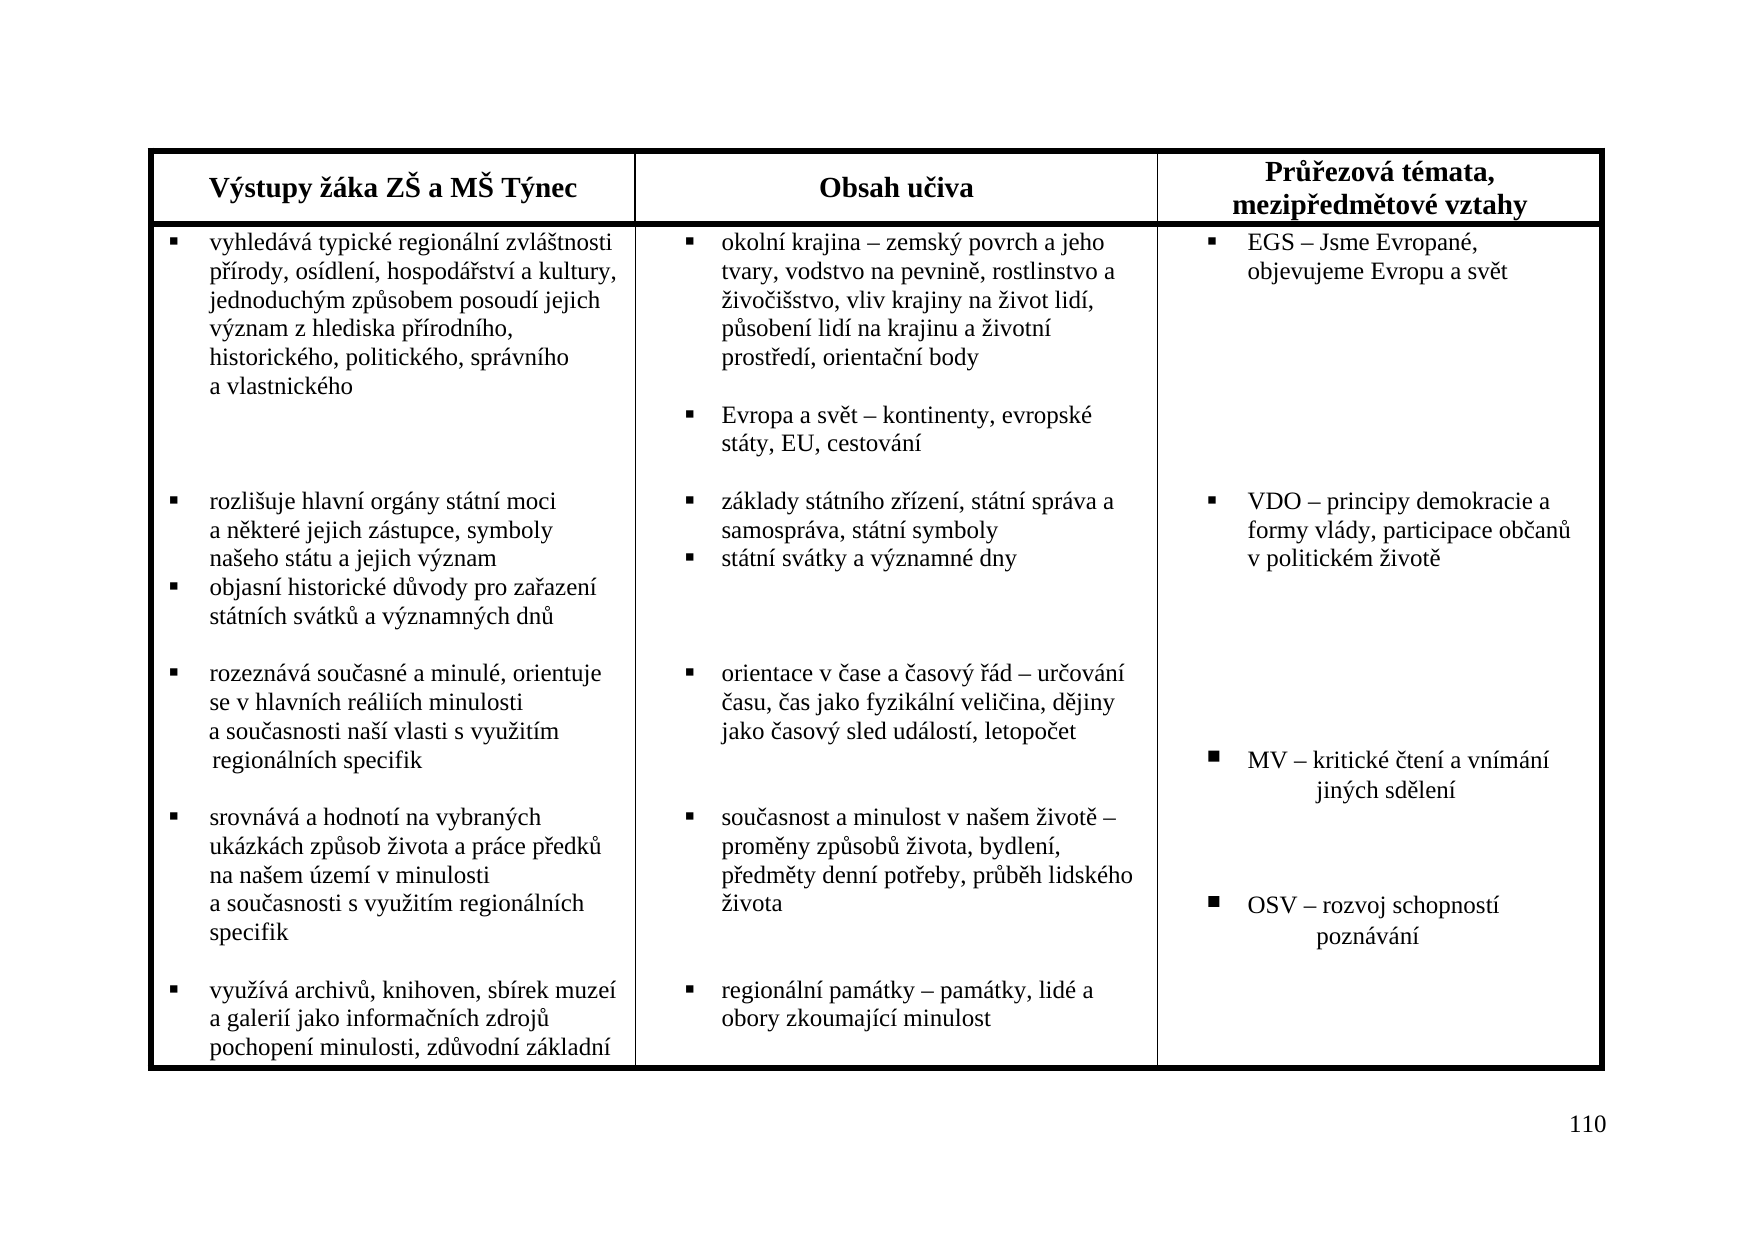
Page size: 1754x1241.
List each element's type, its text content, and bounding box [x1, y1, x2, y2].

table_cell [154, 227, 635, 1064]
table_header Obsah učiva [636, 154, 1157, 221]
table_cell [1158, 227, 1599, 1064]
table_header Průřezová témata, mezipředmětové vztahy [1158, 154, 1599, 221]
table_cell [636, 227, 1157, 1064]
table_header Výstupy žáka ZŠ a MŠ Týnec [154, 154, 634, 221]
